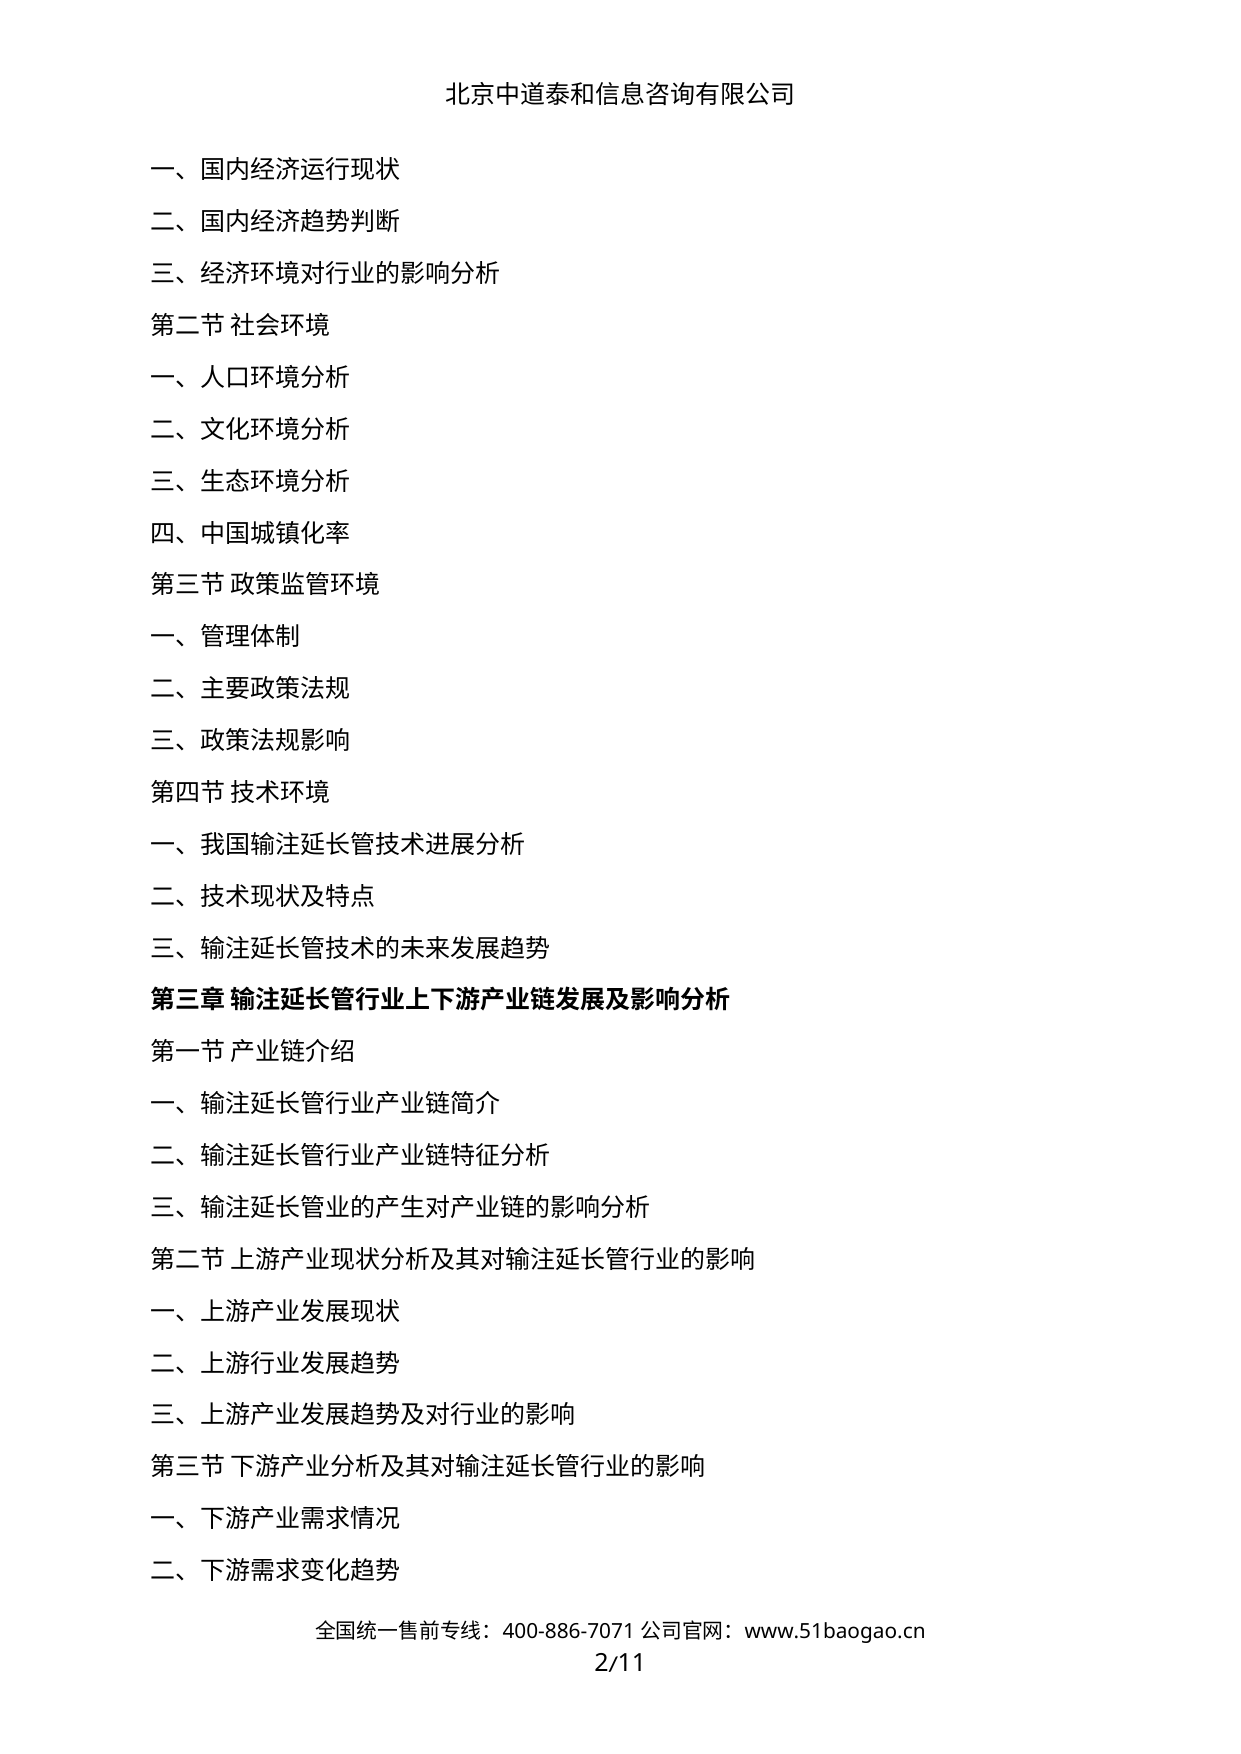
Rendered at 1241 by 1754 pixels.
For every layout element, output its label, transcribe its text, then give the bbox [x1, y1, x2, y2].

text 一、上游产业发展现状 [150, 1291, 1090, 1327]
text 二、文化环境分析 [150, 409, 1090, 446]
text 一、人口环境分析 [150, 357, 1090, 394]
text 一、国内经济运行现状 [150, 150, 1090, 186]
text 第一节 产业链介绍 [150, 1032, 1090, 1068]
text 三、输注延长管技术的未来发展趋势 [150, 928, 1090, 964]
text 三、生态环境分析 [150, 461, 1090, 497]
text 第三章 输注延长管行业上下游产业链发展及影响分析 [150, 980, 1090, 1016]
text 四、中国城镇化率 [150, 513, 1090, 549]
text 三、政策法规影响 [150, 721, 1090, 757]
text 第三节 下游产业分析及其对输注延长管行业的影响 [150, 1447, 1090, 1483]
text 一、我国输注延长管技术进展分析 [150, 824, 1090, 861]
text 三、输注延长管业的产生对产业链的影响分析 [150, 1187, 1090, 1224]
text 第二节 社会环境 [150, 306, 1090, 342]
text 第二节 上游产业现状分析及其对输注延长管行业的影响 [150, 1239, 1090, 1276]
text 三、经济环境对行业的影响分析 [150, 254, 1090, 290]
text 一、下游产业需求情况 [150, 1499, 1090, 1535]
text 第四节 技术环境 [150, 772, 1090, 809]
text 二、主要政策法规 [150, 669, 1090, 705]
text 二、下游需求变化趋势 [150, 1551, 1090, 1587]
text 一、输注延长管行业产业链简介 [150, 1084, 1090, 1120]
text 二、国内经济趋势判断 [150, 202, 1090, 238]
text 第三节 政策监管环境 [150, 565, 1090, 601]
text 三、上游产业发展趋势及对行业的影响 [150, 1395, 1090, 1431]
text 二、上游行业发展趋势 [150, 1343, 1090, 1379]
text 一、管理体制 [150, 617, 1090, 653]
text 二、输注延长管行业产业链特征分析 [150, 1136, 1090, 1172]
text 二、技术现状及特点 [150, 876, 1090, 912]
